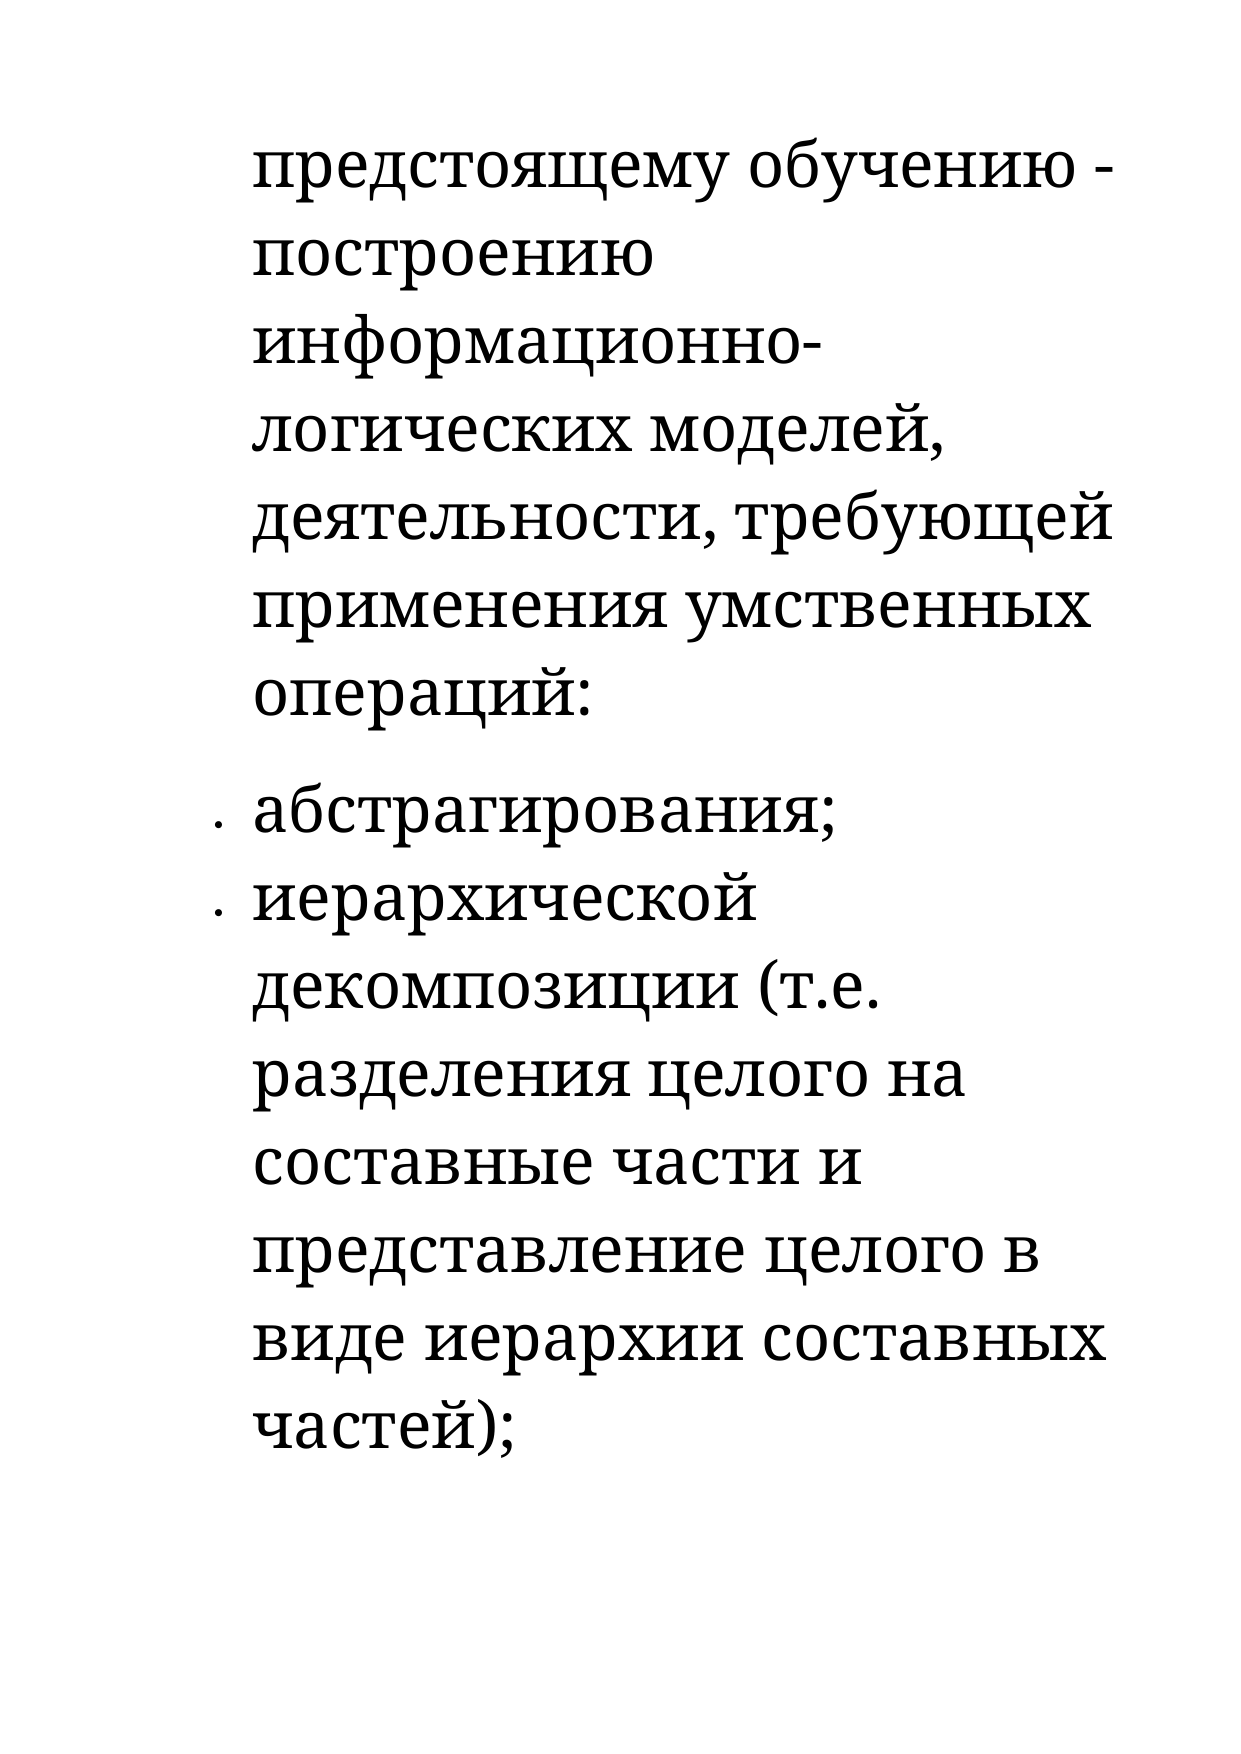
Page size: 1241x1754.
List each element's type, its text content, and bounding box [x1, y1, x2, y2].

list абстрагирования; [215, 763, 1152, 851]
list иерархической декомпозиции (т.е. разделения целого на составные части и представление целого в виде иерархии составных частей); [215, 851, 1152, 1468]
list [215, 118, 1152, 734]
